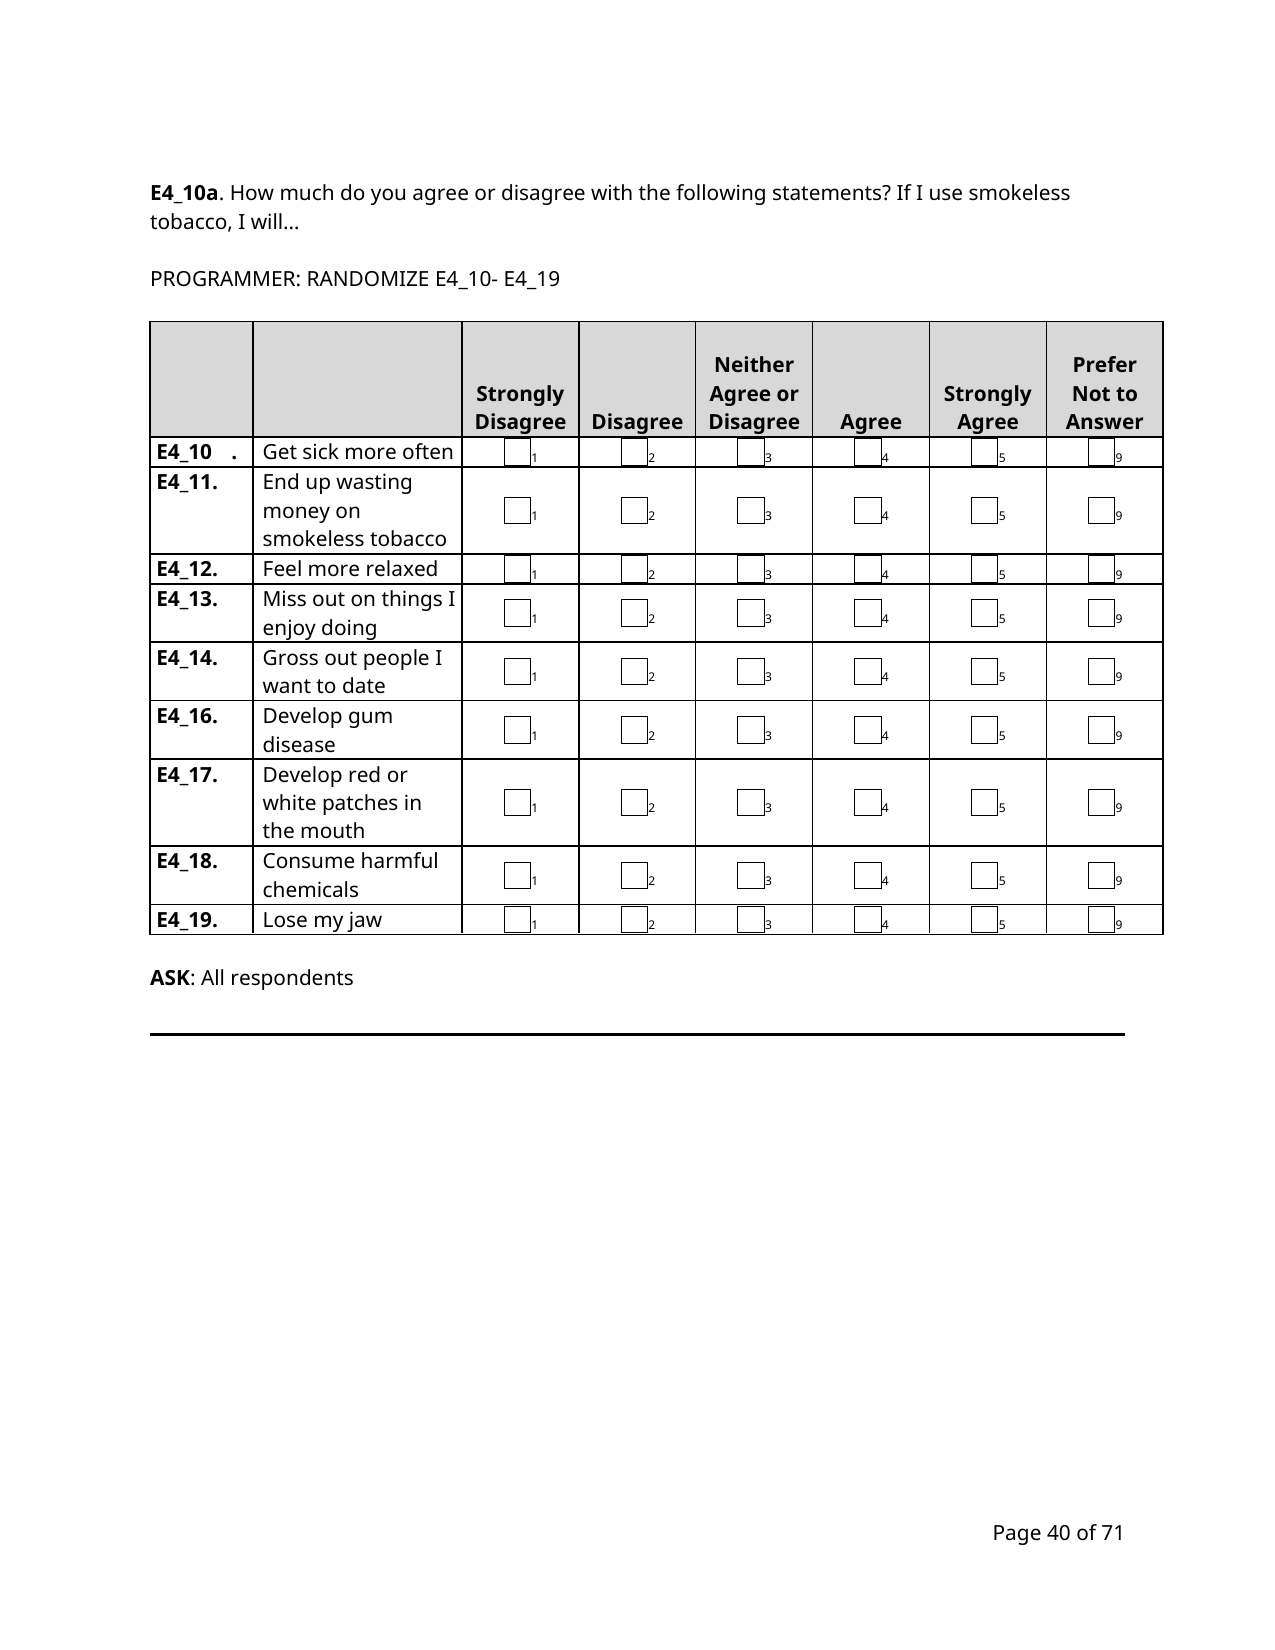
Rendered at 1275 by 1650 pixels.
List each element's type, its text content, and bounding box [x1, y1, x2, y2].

table_cell 2 [580, 585, 695, 641]
table_header Neither Agree or Disagree [696, 322, 812, 436]
table_cell 9 [1089, 556, 1114, 582]
table_cell 9 [1047, 438, 1088, 466]
table_cell 1 [463, 585, 578, 641]
table_cell 4 [882, 555, 929, 583]
table_cell 1 [463, 555, 504, 583]
table_header Strongly Disagree [463, 322, 578, 436]
table_cell 3 [696, 760, 812, 845]
table_cell 5 [930, 760, 1046, 845]
table_cell 3 [696, 555, 737, 583]
table_cell 5 [972, 439, 997, 465]
text E4_10a. How much do you agree or disagree with the following statements? If I use smokeless tobacco, I will… [150, 178, 1125, 235]
table_cell 3 [765, 438, 812, 466]
table_cell 9 [1115, 555, 1162, 583]
table_cell 3 [696, 847, 812, 903]
table_cell 2 [622, 556, 647, 582]
table_cell 3 [738, 439, 764, 465]
table_cell 1 [531, 555, 578, 583]
table_cell 3 [696, 905, 812, 933]
table_cell E4_17. [151, 760, 252, 845]
table_cell 5 [930, 438, 971, 466]
table_cell E4_12. [151, 555, 252, 583]
table_cell 9 [1047, 643, 1162, 700]
table_cell E4_11. [151, 468, 252, 553]
table_cell 4 [813, 438, 854, 466]
table_cell 1 [463, 643, 578, 700]
table_cell 9 [1047, 847, 1162, 903]
table_cell 1 [505, 439, 530, 465]
table_cell 1 [531, 438, 578, 466]
table_cell 2 [580, 847, 695, 903]
table_cell 3 [696, 701, 812, 758]
table_cell 2 [580, 643, 695, 700]
table_cell 3 [696, 585, 812, 641]
table_cell 2 [580, 468, 695, 553]
table_header [151, 322, 252, 436]
table_cell 9 [1047, 555, 1088, 583]
table_cell 2 [580, 701, 695, 758]
table_cell Gross out people I want to date [254, 643, 461, 700]
table_cell 5 [998, 555, 1046, 583]
table_cell 9 [1047, 585, 1162, 641]
table_cell 1 [463, 760, 578, 845]
table_cell Consume harmful chemicals [254, 847, 461, 903]
table_header Agree [813, 322, 929, 436]
table_header Prefer Not to Answer [1047, 322, 1162, 436]
table_cell E4_16. [151, 701, 252, 758]
table_cell 3 [696, 468, 812, 553]
table_cell 9 [1115, 438, 1162, 466]
table_cell 2 [580, 555, 621, 583]
table_cell 4 [813, 905, 929, 933]
table_cell 3 [738, 556, 764, 582]
table_cell E4_14. [151, 643, 252, 700]
table_cell 4 [813, 847, 929, 903]
table_cell E4_18. [151, 847, 252, 903]
table_cell 2 [648, 555, 695, 583]
table_cell 4 [813, 555, 854, 583]
table_cell 1 [463, 847, 578, 903]
table_header Disagree [580, 322, 695, 436]
table_cell 3 [696, 438, 737, 466]
table_cell 3 [696, 643, 812, 700]
table_cell 4 [813, 585, 929, 641]
table_cell Develop gum disease [254, 701, 461, 758]
text PROGRAMMER: RANDOMIZE E4_10- E4_19 [150, 264, 1125, 292]
table_cell Feel more relaxed [254, 555, 461, 583]
table_cell 9 [1089, 439, 1114, 465]
table_cell 1 [463, 701, 578, 758]
table_cell Lose my jaw [254, 905, 461, 933]
table_cell 9 [1047, 701, 1162, 758]
table_cell 4 [882, 438, 929, 466]
table_cell 4 [813, 643, 929, 700]
table_cell 1 [505, 556, 530, 582]
table_cell 2 [622, 439, 647, 465]
table_cell E4_19. [151, 905, 252, 933]
table_cell 9 [1047, 760, 1162, 845]
table_cell 9 [1047, 905, 1162, 933]
table_cell 1 [463, 438, 504, 466]
table_cell 2 [580, 905, 695, 933]
table_cell 3 [765, 555, 812, 583]
table_cell Develop red or white patches in the mouth [254, 760, 461, 845]
table_cell 4 [813, 760, 929, 845]
table_cell End up wasting money on smokeless tobacco [254, 468, 461, 553]
table_cell 5 [930, 468, 1046, 553]
table_cell 2 [648, 438, 695, 466]
table_cell 5 [998, 438, 1046, 466]
table_cell 5 [930, 555, 971, 583]
table_header Strongly Agree [930, 322, 1046, 436]
table_cell E4_10 . [151, 438, 252, 466]
text ASK: All respondents [150, 963, 1125, 992]
table_cell 1 [463, 468, 578, 553]
table_cell Miss out on things I enjoy doing [254, 585, 461, 641]
table_cell 2 [580, 760, 695, 845]
table_header [254, 322, 461, 436]
table_cell 4 [855, 439, 881, 465]
table_cell 5 [930, 701, 1046, 758]
table_cell 5 [930, 585, 1046, 641]
table_cell 5 [930, 905, 1046, 933]
table_cell 5 [930, 643, 1046, 700]
table_cell 4 [855, 556, 881, 582]
table_cell 1 [463, 905, 578, 933]
table_cell 9 [1047, 468, 1162, 553]
table_cell Get sick more often [254, 438, 461, 466]
table_cell 4 [813, 701, 929, 758]
table_cell 5 [930, 847, 1046, 903]
table_cell 2 [580, 438, 621, 466]
table_cell 4 [813, 468, 929, 553]
table_cell E4_13. [151, 585, 252, 641]
table_cell 5 [972, 556, 997, 582]
